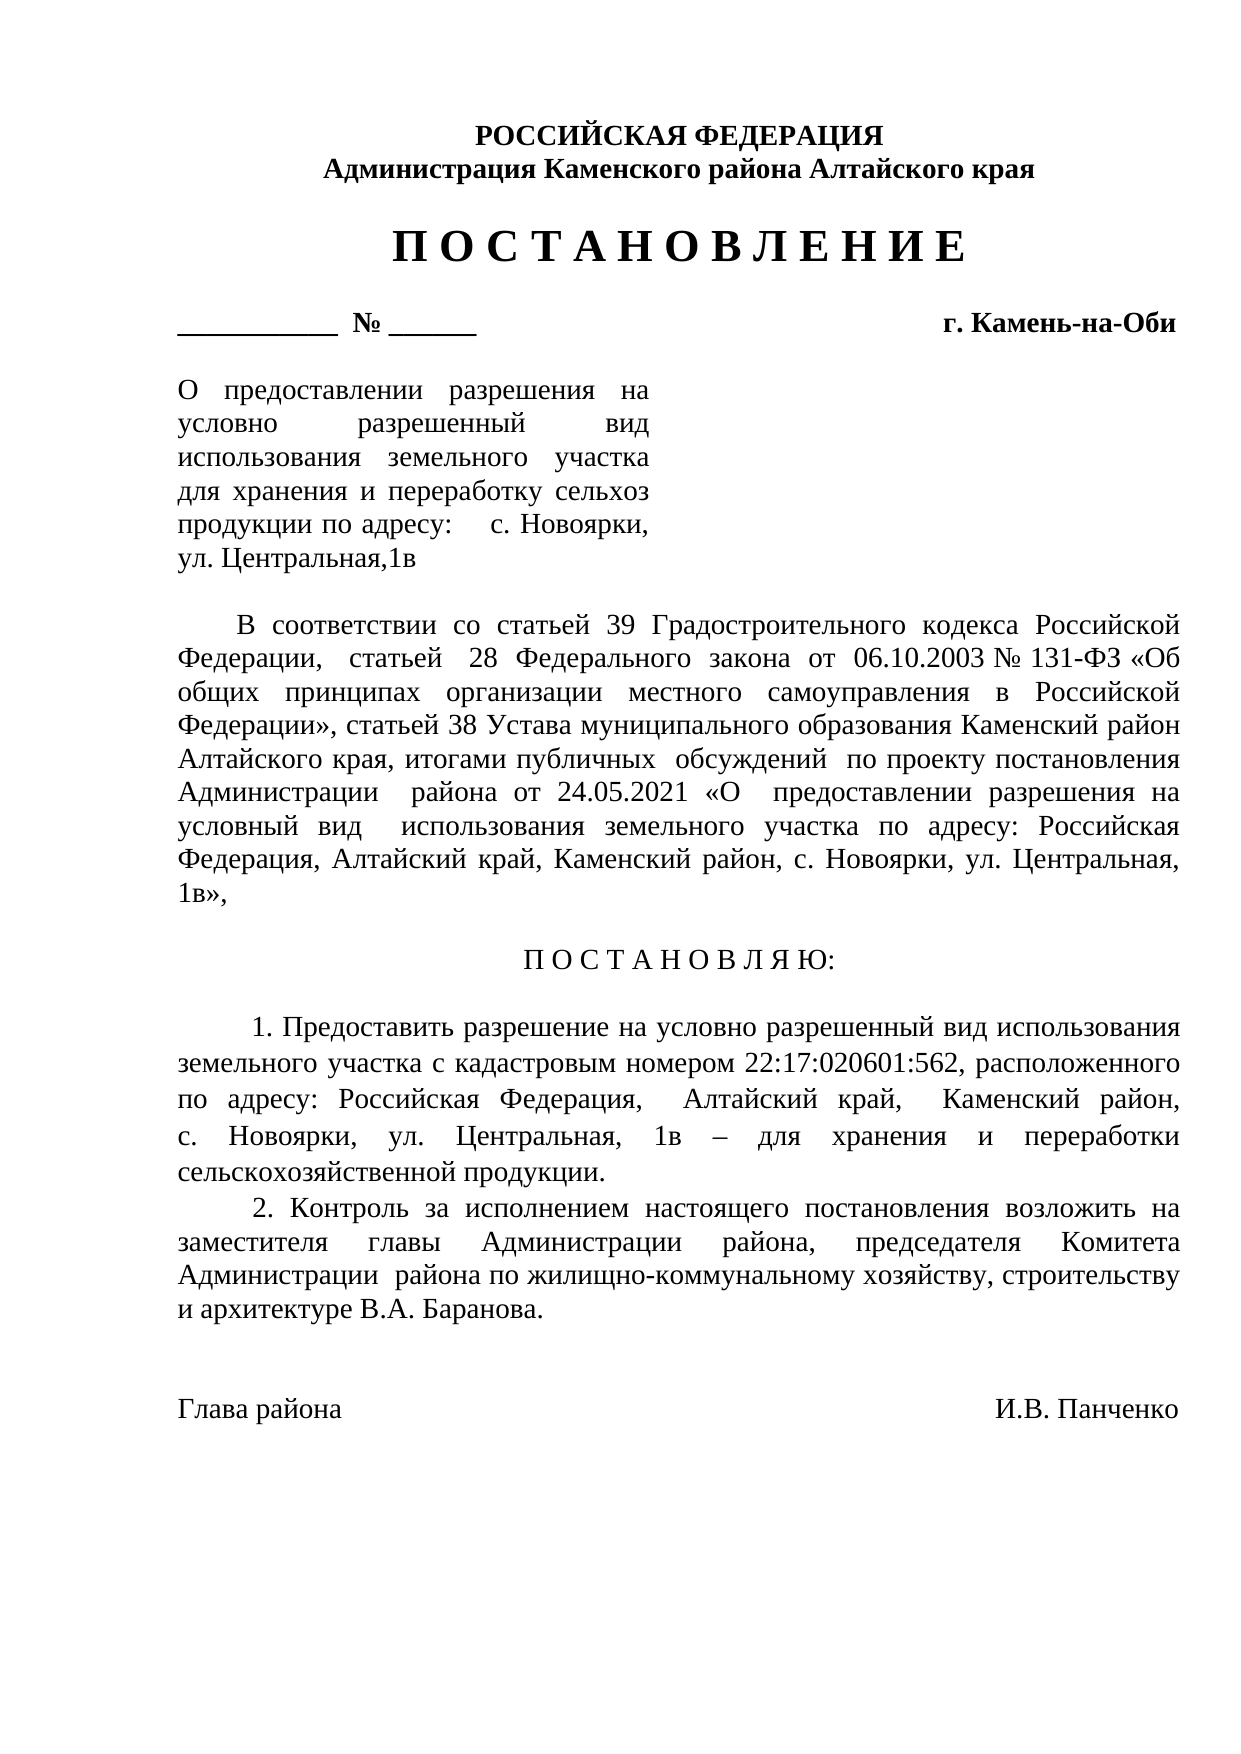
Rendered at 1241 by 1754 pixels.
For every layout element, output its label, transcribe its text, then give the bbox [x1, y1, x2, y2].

text П О С Т А Н О В Л Я Ю: [177, 942, 1181, 976]
text В соответствии со статьей 39 Градостроительного кодекса Российской Федерации, статьей 28 Федерального закона от 06.10.2003 № 131-ФЗ «Об общих принципах организации местного самоуправления в Российской Федерации», статьей 38 Устава муниципального образования Каменский район Алтайского края, итогами публичных обсуждений по проекту постановления Администрации района от 24.05.2021 «О предоставлении разрешения на условный вид использования земельного участка по адресу: Российская Федерация, Алтайский край, Каменский район, с. Новоярки, ул. Центральная, 1в», [177, 607, 1181, 909]
text ___________ № ______ г. Камень-на-Оби [177, 305, 1181, 338]
text П О С Т А Н О В Л Е Н И Е [177, 219, 1181, 271]
text РОССИЙСКАЯ ФЕДЕРАЦИЯ [177, 118, 1181, 152]
text Администрация Каменского района Алтайского края [177, 152, 1181, 185]
text 2. Контроль за исполнением настоящего постановления возложить на заместителя главы Администрации района, председателя Комитета Администрации района по жилищно-коммунальному хозяйству, строительству и архитектуре В.А. Баранова. [177, 1190, 1181, 1324]
text О предоставлении разрешения на условно разрешенный вид использования земельного участка для хранения и переработку сельхоз продукции по адресу: с. Новоярки, ул. Центральная,1в [177, 372, 649, 573]
text 1. Предоставить разрешение на условно разрешенный вид использования земельного участка с кадастровым номером 22:17:020601:562, расположенного по адресу: Российская Федерация, Алтайский край, Каменский район, с. Новоярки, ул. Центральная, 1в – для хранения и переработки сельскохозяйственной продукции. [177, 1009, 1181, 1187]
text Глава района И.В. Панченко [177, 1391, 1181, 1425]
